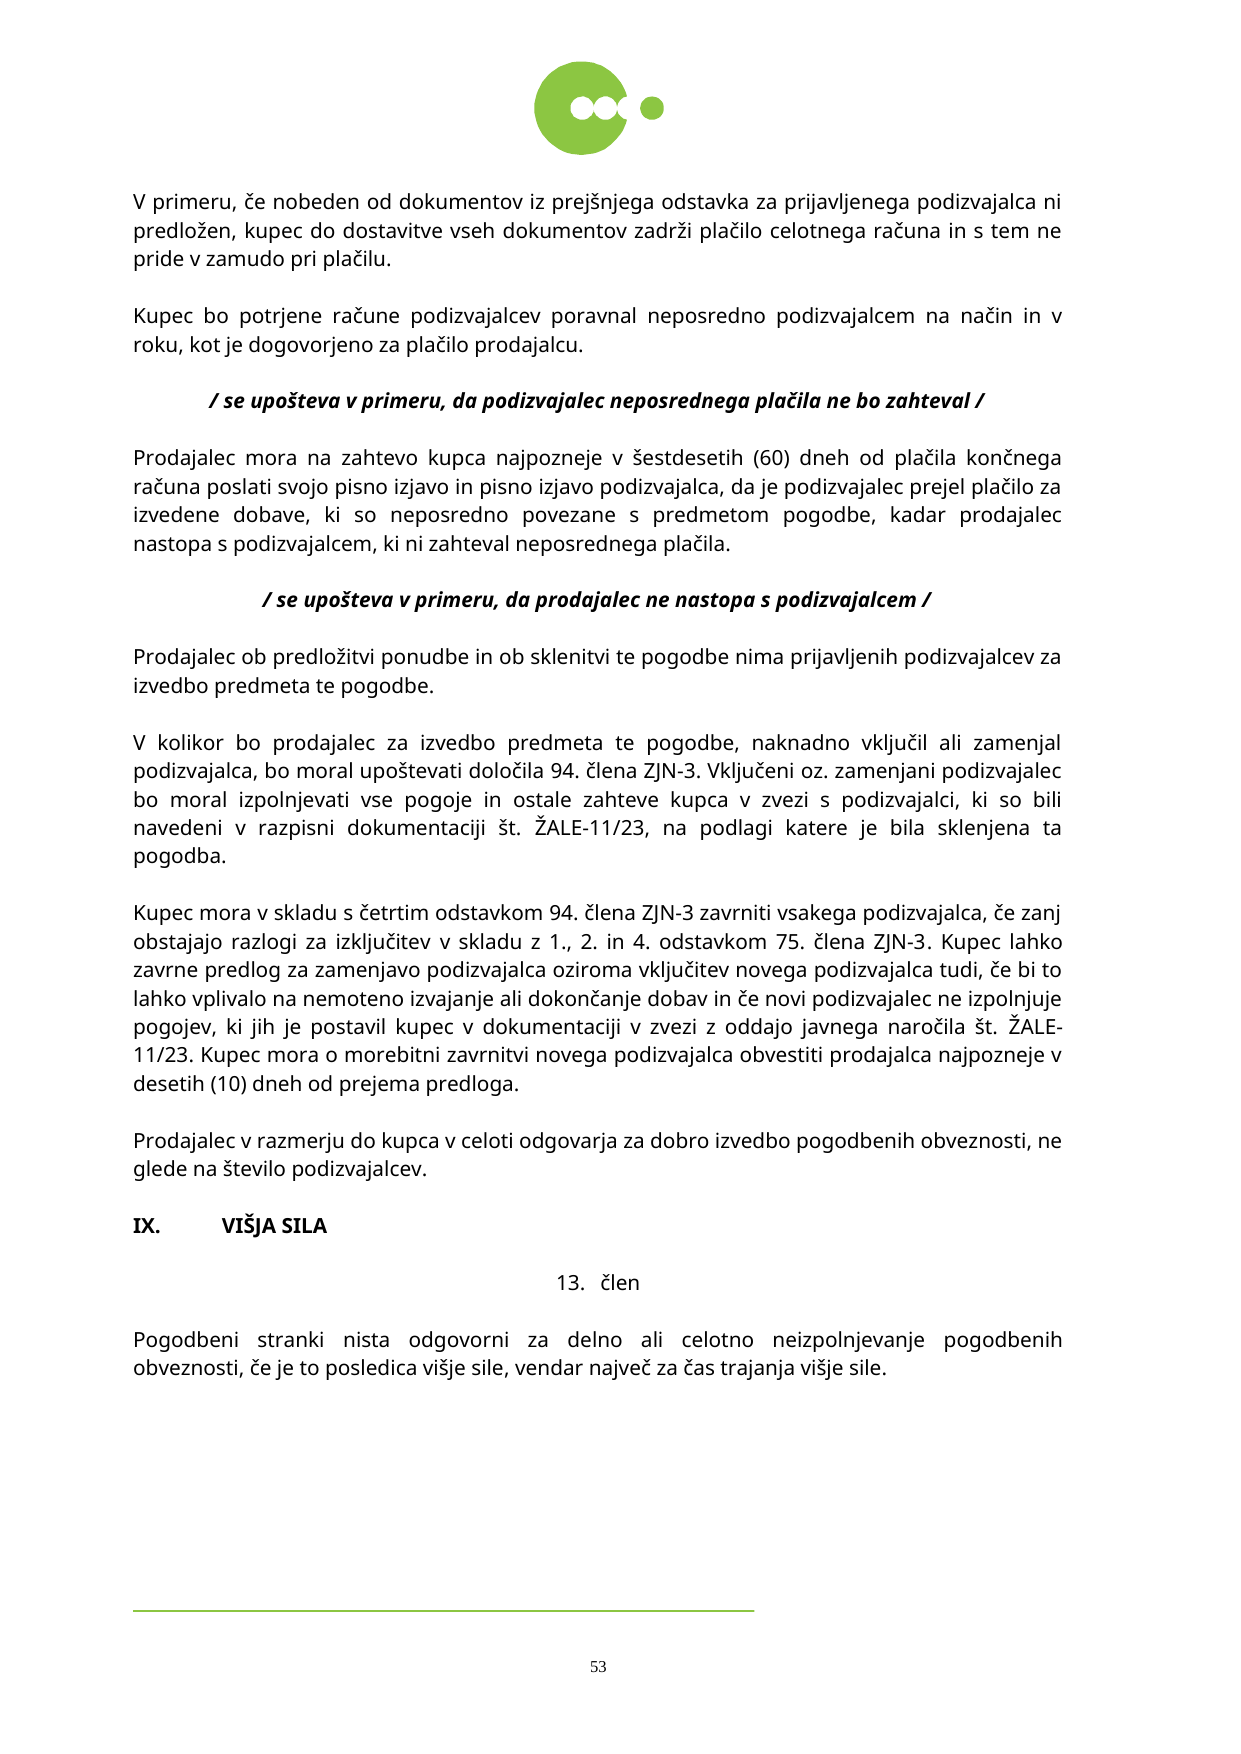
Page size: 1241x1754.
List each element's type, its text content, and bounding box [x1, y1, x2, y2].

text Kupec bo potrjene račune podizvajalcev poravnal neposredno podizvajalcem na način in v roku, kot je dogovorjeno za plačilo prodajalcu. [133, 301, 1063, 358]
text Prodajalec ob predložitvi ponudbe in ob sklenitvi te pogodbe nima prijavljenih podizvajalcev za izvedbo predmeta te pogodbe. [133, 642, 1063, 699]
text / se upošteva v primeru, da podizvajalec neposrednega plačila ne bo zahteval / [133, 387, 1063, 415]
text Kupec mora v skladu s četrtim odstavkom 94. člena ZJN-3 zavrniti vsakega podizvajalca, če zanj obstajajo razlogi za izključitev v skladu z 1., 2. in 4. odstavkom 75. člena ZJN-3. Kupec lahko zavrne predlog za zamenjavo podizvajalca oziroma vključitev novega podizvajalca tudi, če bi to lahko vplivalo na nemoteno izvajanje ali dokončanje dobav in če novi podizvajalec ne izpolnjuje pogojev, ki jih je postavil kupec v dokumentaciji v zvezi z oddajo javnega naročila št. ŽALE-11/23. Kupec mora o morebitni zavrnitvi novega podizvajalca obvestiti prodajalca najpozneje v desetih (10) dneh od prejema predloga. [133, 898, 1063, 1097]
list člen [133, 1268, 1063, 1297]
text Prodajalec v razmerju do kupca v celoti odgovarja za dobro izvedbo pogodbenih obveznosti, ne glede na število podizvajalcev. [133, 1126, 1063, 1183]
text Pogodbeni stranki nista odgovorni za delno ali celotno neizpolnjevanje pogodbenih obveznosti, če je to posledica višje sile, vendar največ za čas trajanja višje sile. [133, 1325, 1063, 1382]
text Prodajalec mora na zahtevo kupca najpozneje v šestdesetih (60) dneh od plačila končnega računa poslati svojo pisno izjavo in pisno izjavo podizvajalca, da je podizvajalec prejel plačilo za izvedene dobave, ki so neposredno povezane s predmetom pogodbe, kadar prodajalec nastopa s podizvajalcem, ki ni zahteval neposrednega plačila. [133, 443, 1063, 557]
text V primeru, če nobeden od dokumentov iz prejšnjega odstavka za prijavljenega podizvajalca ni predložen, kupec do dostavitve vseh dokumentov zadrži plačilo celotnega računa in s tem ne pride v zamudo pri plačilu. [133, 187, 1063, 273]
text / se upošteva v primeru, da prodajalec ne nastopa s podizvajalcem / [133, 586, 1063, 614]
list VIŠJA SILA [133, 1211, 1063, 1240]
text V kolikor bo prodajalec za izvedbo predmeta te pogodbe, naknadno vključil ali zamenjal podizvajalca, bo moral upoštevati določila 94. člena ZJN-3. Vključeni oz. zamenjani podizvajalec bo moral izpolnjevati vse pogoje in ostale zahteve kupca v zvezi s podizvajalci, ki so bili navedeni v razpisni dokumentaciji št. ŽALE-11/23, na podlagi katere je bila sklenjena ta pogodba. [133, 728, 1063, 870]
